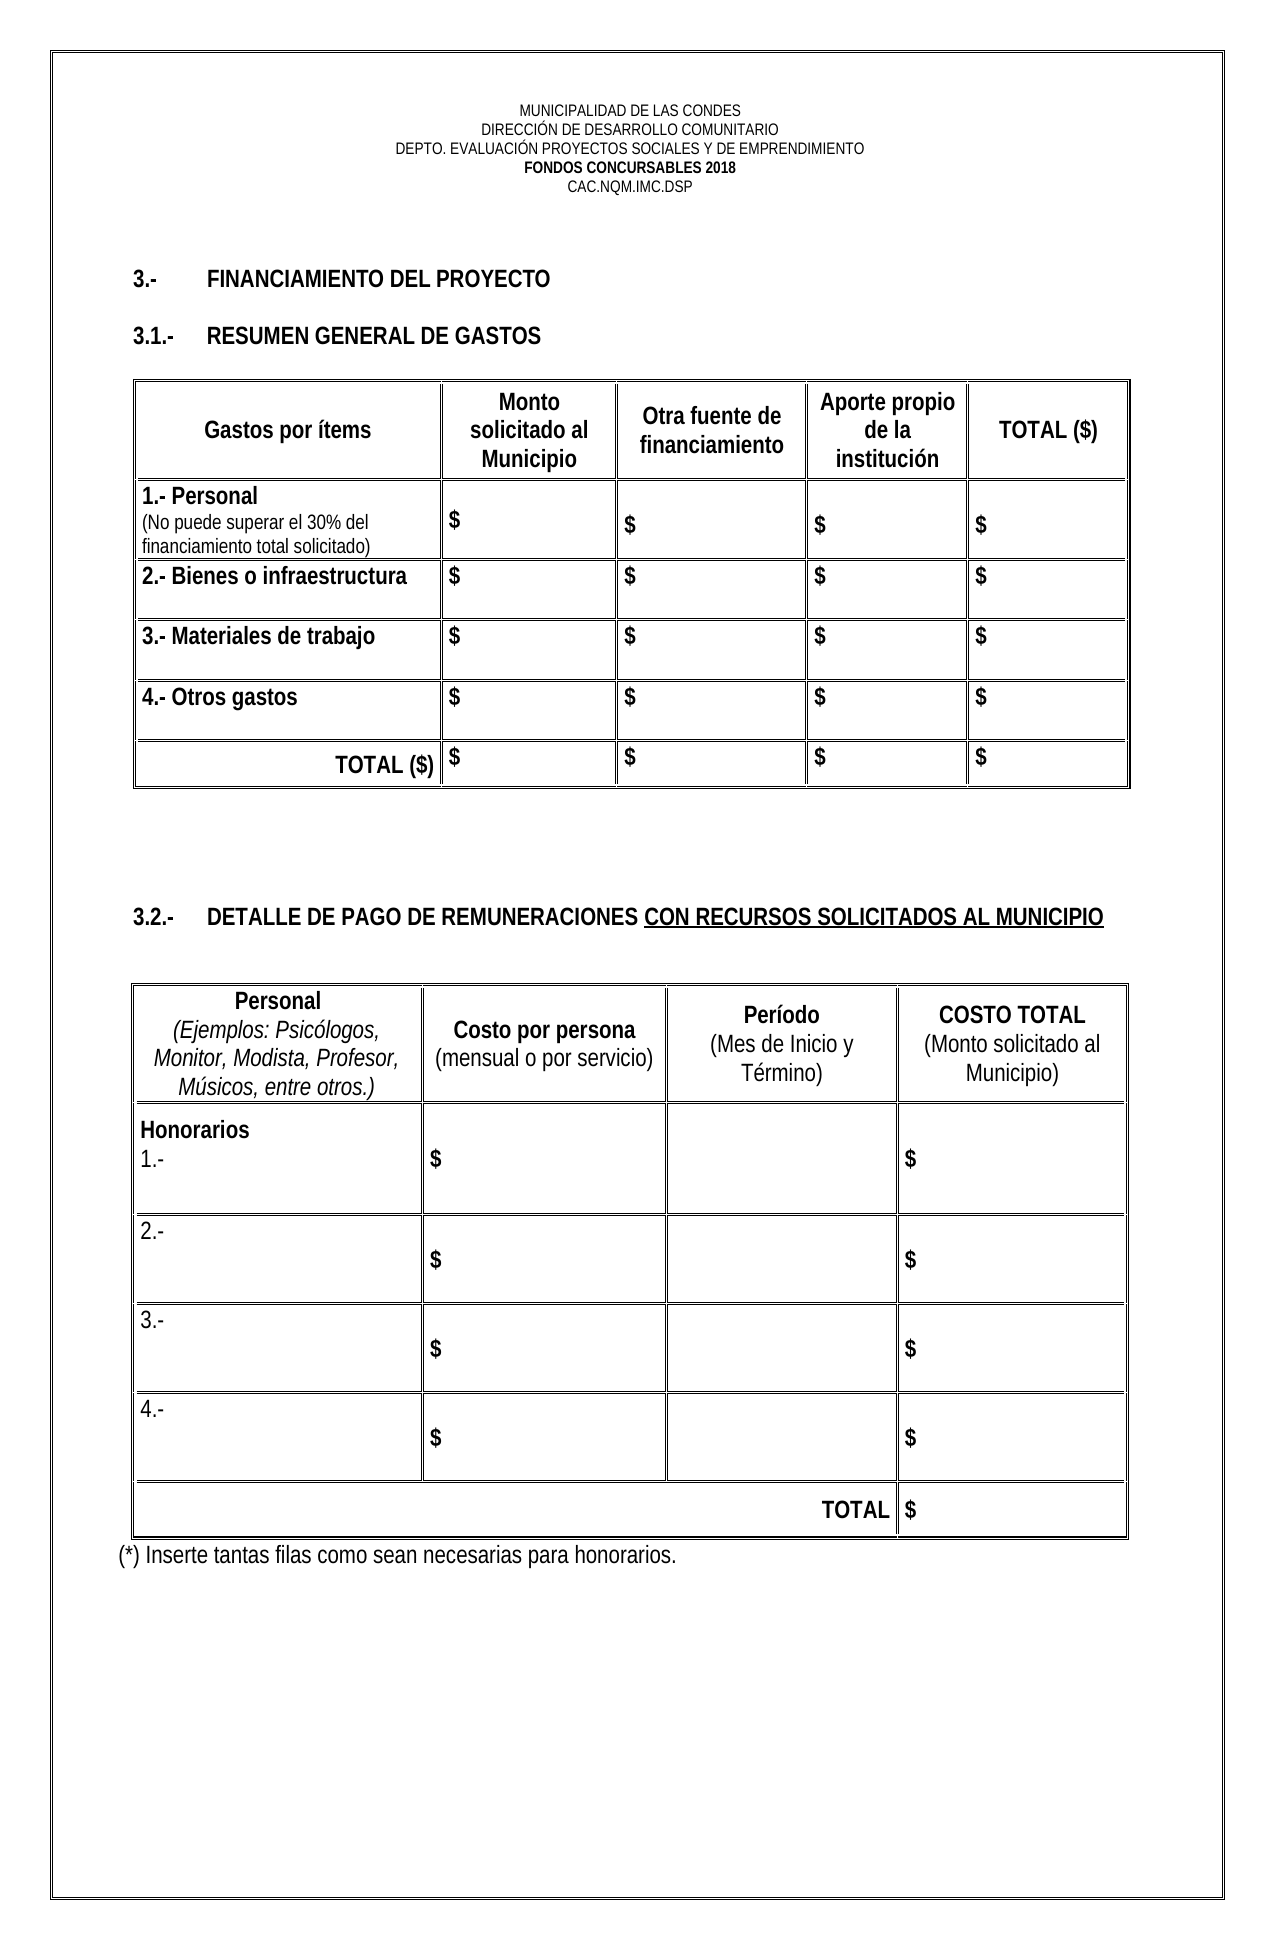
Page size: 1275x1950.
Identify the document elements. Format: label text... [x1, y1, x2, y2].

table_header Costo por persona (mensual o por servicio) [423, 986, 666, 1101]
table_cell $ [443, 481, 615, 557]
table_cell TOTAL [133, 1480, 897, 1536]
table_cell [668, 1216, 896, 1302]
text (*) Inserte tantas filas como sean necesarias para honorarios. [118, 1539, 1127, 1568]
table_cell $ [968, 618, 1129, 679]
table_cell $ [808, 561, 966, 618]
table_header Personal (Ejemplos: Psicólogos, Monitor, Modista, Profesor, Músicos, entre otros.) [133, 984, 423, 1101]
table_cell $ [618, 621, 805, 679]
table_cell $ [897, 1302, 1127, 1391]
table_cell $ [618, 481, 805, 557]
table_cell $ [443, 561, 615, 618]
table_cell $ [968, 478, 1129, 557]
table_cell $ [969, 679, 1127, 739]
table_cell $ [424, 1305, 665, 1391]
table_cell $ [808, 682, 966, 739]
table_cell 3.- [133, 1302, 423, 1391]
table_header Gastos por ítems [136, 382, 441, 478]
table_cell $ [441, 739, 617, 786]
table_cell $ [443, 682, 615, 739]
table_cell $ [897, 1213, 1127, 1302]
table_cell 3.- Materiales de trabajo [135, 618, 441, 679]
table_cell [668, 1305, 896, 1391]
table_cell $ [808, 621, 966, 679]
table_cell $ [899, 1101, 1126, 1213]
subtitle 3.- FINANCIAMIENTO DEL PROYECTO [133, 264, 1127, 293]
table_cell Honorarios 1.- [134, 1101, 421, 1213]
table_cell 2.- Bienes o infraestructura [136, 558, 440, 618]
table_cell $ [618, 561, 805, 618]
table_cell $ [424, 1394, 665, 1480]
table_cell 4.- [133, 1391, 423, 1480]
table_cell 4.- Otros gastos [136, 679, 440, 739]
table_cell $ [897, 1391, 1127, 1480]
text 3.2.- DETALLE DE PAGO DE REMUNERACIONES CON RECURSOS SOLICITADOS AL MUNICIPIO [133, 901, 1127, 930]
table_header Período (Mes de Inicio y Término) [666, 986, 897, 1101]
table_cell $ [968, 739, 1129, 786]
table_header TOTAL ($) [968, 382, 1127, 478]
table_cell 2.- [133, 1213, 423, 1302]
table_header COSTO TOTAL (Monto solicitado al Municipio) [897, 986, 1126, 1101]
table_cell $ [424, 1104, 665, 1213]
table_cell $ [424, 1216, 665, 1302]
table_header Otra fuente de financiamiento [617, 380, 807, 478]
table_cell [668, 1104, 896, 1213]
table_cell $ [969, 558, 1127, 618]
table_cell 1.- Personal (No puede superar el 30% del financiamiento total solicitado) [135, 478, 441, 557]
table_cell $ [897, 1480, 1127, 1536]
table_cell $ [808, 481, 966, 557]
text 3.1.- Resumen General DE GASTOS [133, 321, 1127, 350]
table_cell $ [618, 682, 805, 739]
table_cell TOTAL ($) [135, 739, 441, 786]
table_cell [668, 1394, 896, 1480]
table_cell $ [807, 739, 968, 786]
table_cell $ [617, 739, 807, 786]
table_header Aporte propio de la institución [807, 380, 968, 478]
table_header Monto solicitado al Municipio [441, 380, 617, 478]
table_cell $ [443, 621, 615, 679]
